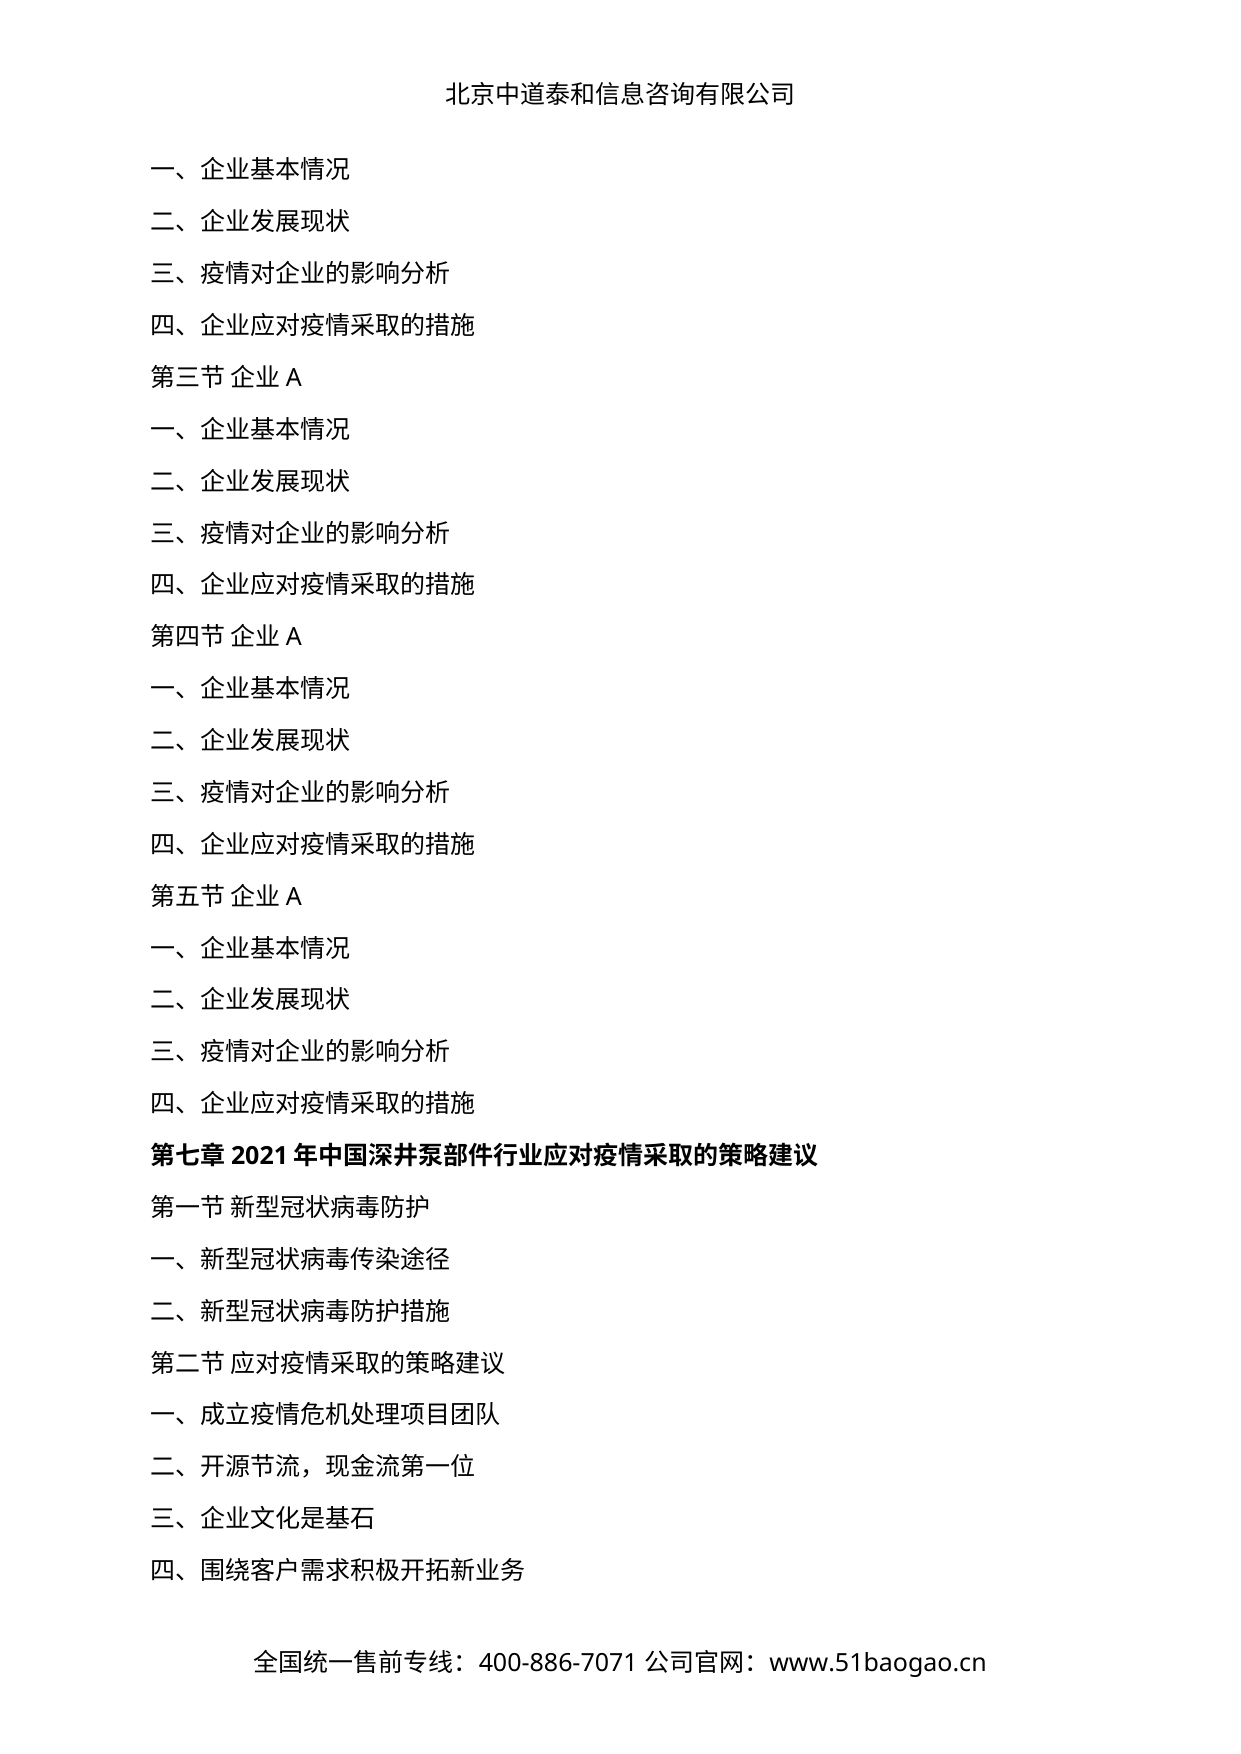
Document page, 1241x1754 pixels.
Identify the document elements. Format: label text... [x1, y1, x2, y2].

text 三、企业文化是基石 [150, 1499, 1090, 1535]
text 三、疫情对企业的影响分析 [150, 513, 1090, 549]
text 一、企业基本情况 [150, 669, 1090, 705]
text 四、企业应对疫情采取的措施 [150, 1084, 1090, 1120]
text 第七章 2021年中国深井泵部件行业应对疫情采取的策略建议 [150, 1136, 1090, 1172]
text 第四节 企业A [150, 617, 1090, 653]
text 一、企业基本情况 [150, 409, 1090, 446]
text 四、企业应对疫情采取的措施 [150, 306, 1090, 342]
text 二、开源节流，现金流第一位 [150, 1447, 1090, 1483]
text 四、围绕客户需求积极开拓新业务 [150, 1551, 1090, 1587]
text 四、企业应对疫情采取的措施 [150, 824, 1090, 861]
text 一、企业基本情况 [150, 150, 1090, 186]
text 四、企业应对疫情采取的措施 [150, 565, 1090, 601]
text 一、新型冠状病毒传染途径 [150, 1239, 1090, 1276]
text 二、企业发展现状 [150, 202, 1090, 238]
text 二、新型冠状病毒防护措施 [150, 1291, 1090, 1327]
text 三、疫情对企业的影响分析 [150, 772, 1090, 809]
text 第五节 企业A [150, 876, 1090, 912]
text 二、企业发展现状 [150, 461, 1090, 497]
text 第一节 新型冠状病毒防护 [150, 1187, 1090, 1224]
text 三、疫情对企业的影响分析 [150, 254, 1090, 290]
text 一、企业基本情况 [150, 928, 1090, 964]
text 第二节 应对疫情采取的策略建议 [150, 1343, 1090, 1379]
text 第三节 企业A [150, 357, 1090, 394]
text 二、企业发展现状 [150, 721, 1090, 757]
text 一、成立疫情危机处理项目团队 [150, 1395, 1090, 1431]
text 二、企业发展现状 [150, 980, 1090, 1016]
text 三、疫情对企业的影响分析 [150, 1032, 1090, 1068]
